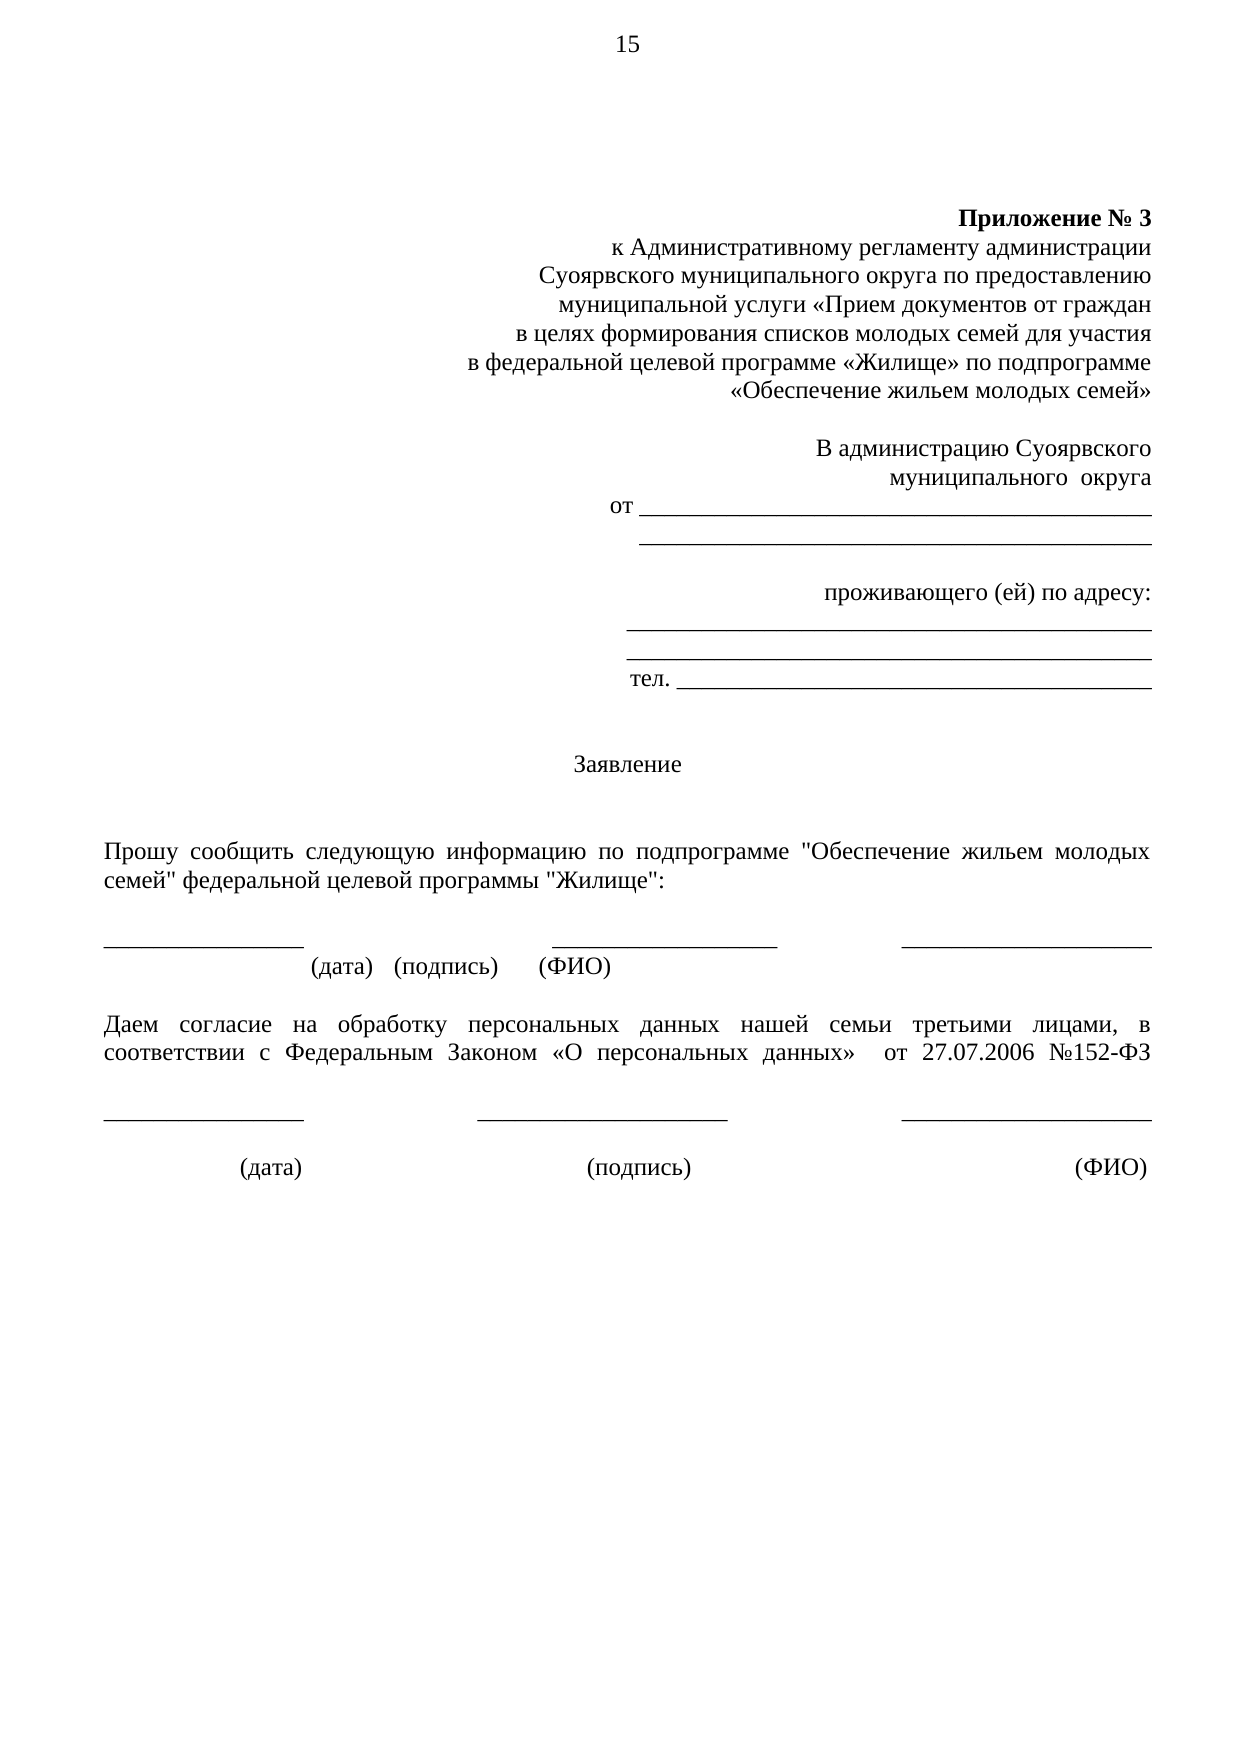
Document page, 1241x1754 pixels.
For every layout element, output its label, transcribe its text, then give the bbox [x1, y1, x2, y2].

text Прошу сообщить следующую информацию по подпрограмме "Обеспечение жильем молодых семей" федеральной целевой программы "Жилище": ________________ __________________ ____________________ (дата) (подпись) (ФИО) Даем согласие на обработку персональных данных нашей семьи третьими лицами, в соответствии с Федеральным Законом «О персональных данных» от 27.07.2006 №152-ФЗ ________________ ____________________ ____________________ (дата) (подпись) (ФИО) [103, 807, 1152, 1210]
text «Обеспечение жильем молодых семей» [103, 375, 1152, 404]
text в федеральной целевой программе «Жилище» по подпрограмме [103, 347, 1152, 375]
text __________________________________________ тел. ______________________________________ [103, 634, 1152, 692]
text __________________________________________ [103, 605, 1152, 634]
text в целях формирования списков молодых семей для участия [103, 318, 1152, 347]
text Суоярвского муниципального округа по предоставлению [103, 260, 1152, 289]
text Заявление [103, 749, 1152, 778]
text муниципального округа [103, 462, 1152, 490]
text муниципальной услуги «Прием документов от граждан [103, 289, 1152, 318]
text от _________________________________________ _________________________________________ проживающего (ей) по адресу: [103, 490, 1152, 605]
text В администрацию Суоярвского [103, 433, 1152, 462]
text к Административному регламенту администрации [103, 232, 1152, 260]
text Приложение № 3 [103, 203, 1152, 232]
